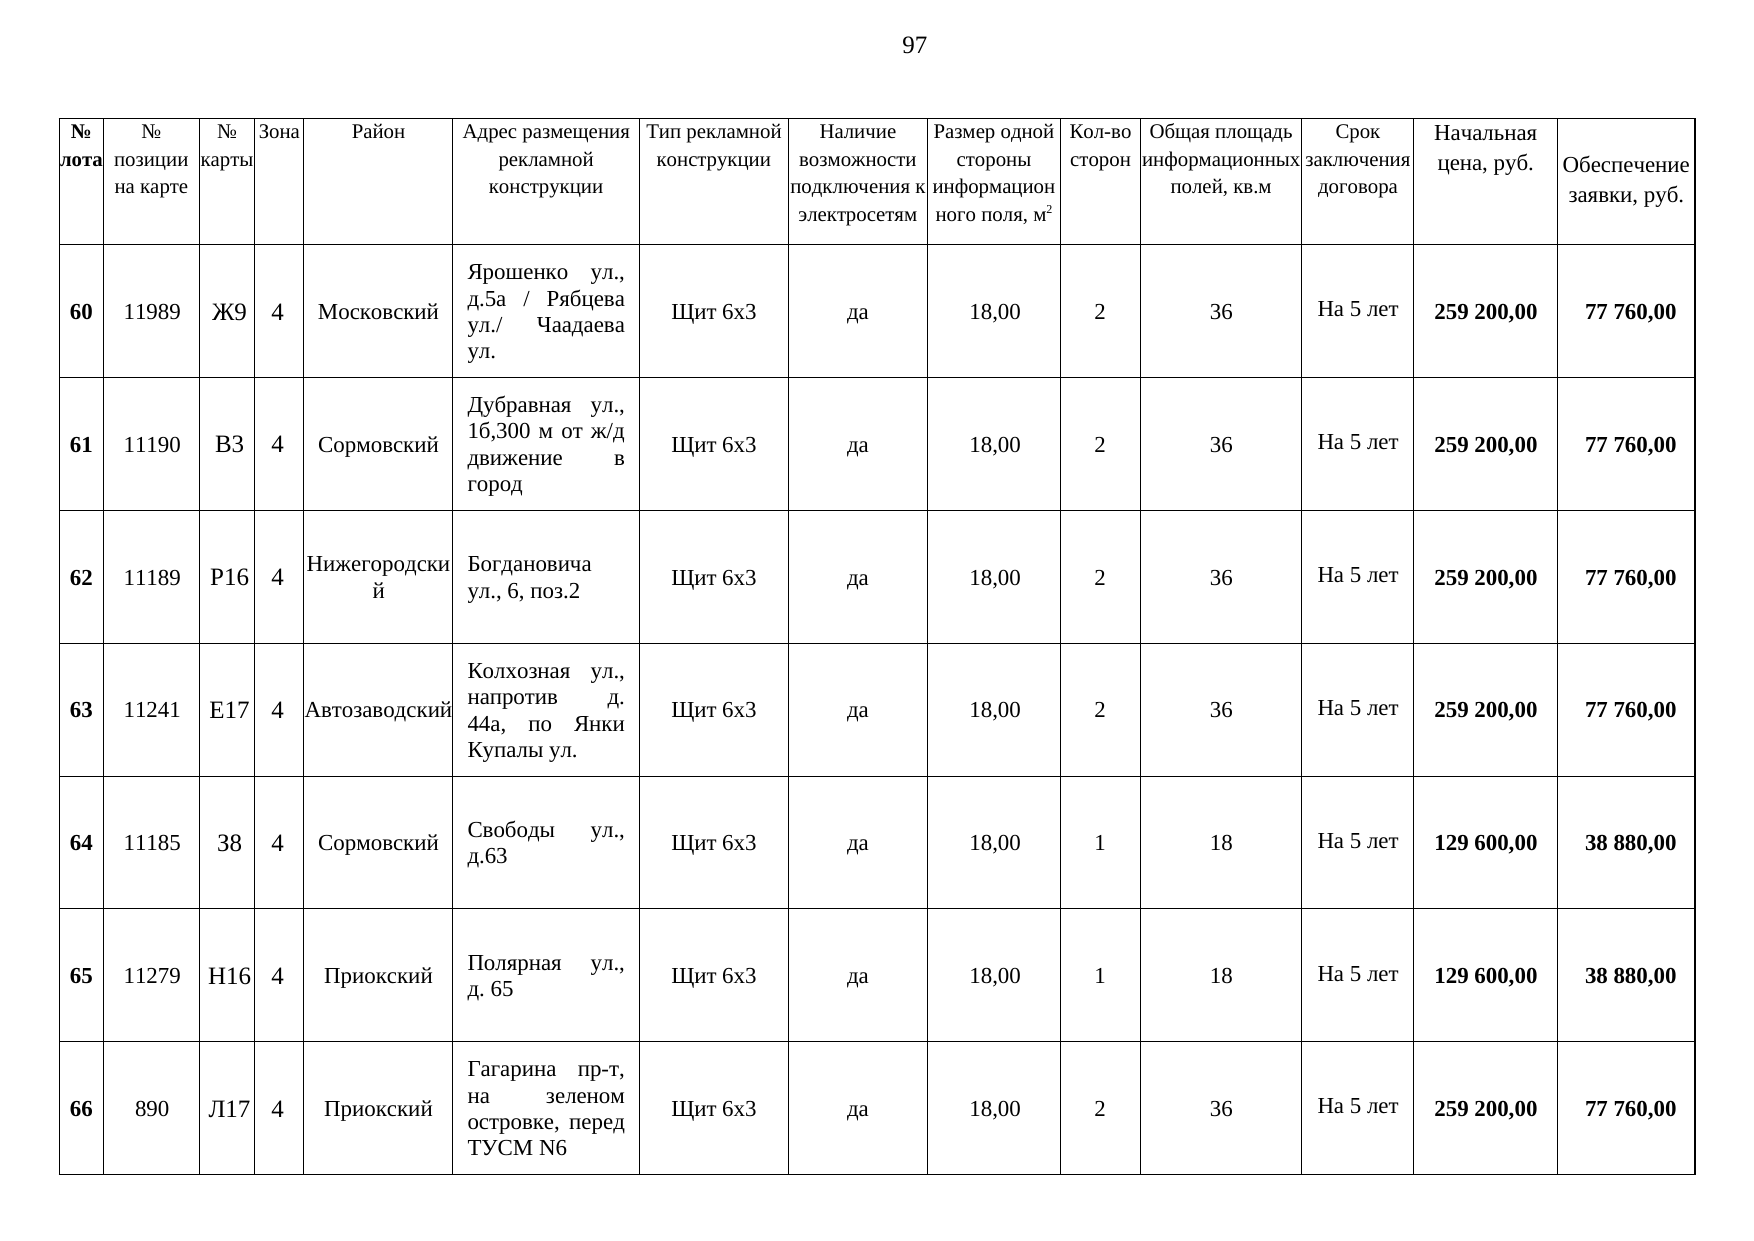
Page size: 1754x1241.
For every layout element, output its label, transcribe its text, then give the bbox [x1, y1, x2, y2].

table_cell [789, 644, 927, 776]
table_header Тип рекламной конструкции [640, 119, 788, 244]
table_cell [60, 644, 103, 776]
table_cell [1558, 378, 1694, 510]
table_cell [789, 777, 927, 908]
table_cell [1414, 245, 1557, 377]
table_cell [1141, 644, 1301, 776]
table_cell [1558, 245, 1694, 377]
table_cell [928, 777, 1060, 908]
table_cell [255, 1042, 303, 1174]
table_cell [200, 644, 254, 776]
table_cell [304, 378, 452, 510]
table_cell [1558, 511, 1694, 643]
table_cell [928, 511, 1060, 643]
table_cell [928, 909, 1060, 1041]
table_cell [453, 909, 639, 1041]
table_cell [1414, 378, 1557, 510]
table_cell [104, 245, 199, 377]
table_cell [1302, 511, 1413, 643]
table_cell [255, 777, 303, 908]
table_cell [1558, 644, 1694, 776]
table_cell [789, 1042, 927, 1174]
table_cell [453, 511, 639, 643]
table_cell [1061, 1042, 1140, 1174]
table_header Кол-во сторон [1061, 119, 1140, 244]
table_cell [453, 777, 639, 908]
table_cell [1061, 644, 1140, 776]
table_header Начальная цена, руб. [1414, 119, 1557, 244]
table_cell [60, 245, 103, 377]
table_header Общая площадь информационных полей, кв.м [1141, 119, 1301, 244]
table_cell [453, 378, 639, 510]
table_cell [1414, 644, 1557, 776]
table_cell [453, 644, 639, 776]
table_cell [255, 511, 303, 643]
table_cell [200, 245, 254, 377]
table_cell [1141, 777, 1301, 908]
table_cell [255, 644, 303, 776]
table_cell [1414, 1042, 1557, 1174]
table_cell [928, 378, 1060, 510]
table_header Обеспечение заявки, руб. [1558, 119, 1694, 244]
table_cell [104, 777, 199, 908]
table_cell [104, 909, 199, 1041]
table_header Наличие возможности подключения к электросетям [789, 119, 927, 244]
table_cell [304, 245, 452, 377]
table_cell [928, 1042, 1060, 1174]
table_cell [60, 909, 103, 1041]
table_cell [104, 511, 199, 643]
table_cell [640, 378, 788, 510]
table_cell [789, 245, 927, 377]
table_header Зона [255, 119, 303, 244]
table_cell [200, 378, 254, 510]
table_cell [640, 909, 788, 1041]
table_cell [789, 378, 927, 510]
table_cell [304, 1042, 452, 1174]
table_header Адрес размещения рекламной конструкции [453, 119, 639, 244]
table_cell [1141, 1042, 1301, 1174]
table_header № позиции на карте [104, 119, 199, 244]
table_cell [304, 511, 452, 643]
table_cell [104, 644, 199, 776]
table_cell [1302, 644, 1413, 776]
table_header № лота [60, 119, 103, 244]
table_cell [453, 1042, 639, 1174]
table_header Размер одной стороны информационного поля, м2 [928, 119, 1060, 244]
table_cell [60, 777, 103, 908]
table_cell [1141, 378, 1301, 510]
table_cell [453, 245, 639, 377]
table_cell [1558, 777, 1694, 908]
table_header № карты [200, 119, 254, 244]
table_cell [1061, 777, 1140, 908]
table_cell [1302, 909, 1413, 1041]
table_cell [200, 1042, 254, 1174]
table_header Район [304, 119, 452, 244]
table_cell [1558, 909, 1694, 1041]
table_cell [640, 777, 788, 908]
table_header Срок заключения договора [1302, 119, 1413, 244]
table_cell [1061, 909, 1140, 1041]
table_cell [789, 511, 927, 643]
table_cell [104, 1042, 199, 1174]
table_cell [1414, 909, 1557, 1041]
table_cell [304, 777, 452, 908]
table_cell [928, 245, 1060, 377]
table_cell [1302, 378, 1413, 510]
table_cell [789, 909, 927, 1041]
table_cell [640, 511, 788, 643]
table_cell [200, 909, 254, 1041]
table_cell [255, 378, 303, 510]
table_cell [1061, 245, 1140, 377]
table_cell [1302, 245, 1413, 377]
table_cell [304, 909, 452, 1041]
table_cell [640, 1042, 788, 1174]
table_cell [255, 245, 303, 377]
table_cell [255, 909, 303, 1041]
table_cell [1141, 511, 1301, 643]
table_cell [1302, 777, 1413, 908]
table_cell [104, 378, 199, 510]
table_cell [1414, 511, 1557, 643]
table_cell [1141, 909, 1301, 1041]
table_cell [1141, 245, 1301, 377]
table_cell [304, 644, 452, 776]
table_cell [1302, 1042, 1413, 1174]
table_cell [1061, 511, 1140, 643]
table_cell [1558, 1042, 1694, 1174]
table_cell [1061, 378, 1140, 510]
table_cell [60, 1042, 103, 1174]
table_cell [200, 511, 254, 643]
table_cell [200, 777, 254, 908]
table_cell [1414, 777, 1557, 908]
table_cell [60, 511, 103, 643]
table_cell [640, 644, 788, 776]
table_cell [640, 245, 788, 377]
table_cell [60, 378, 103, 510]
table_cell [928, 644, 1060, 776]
